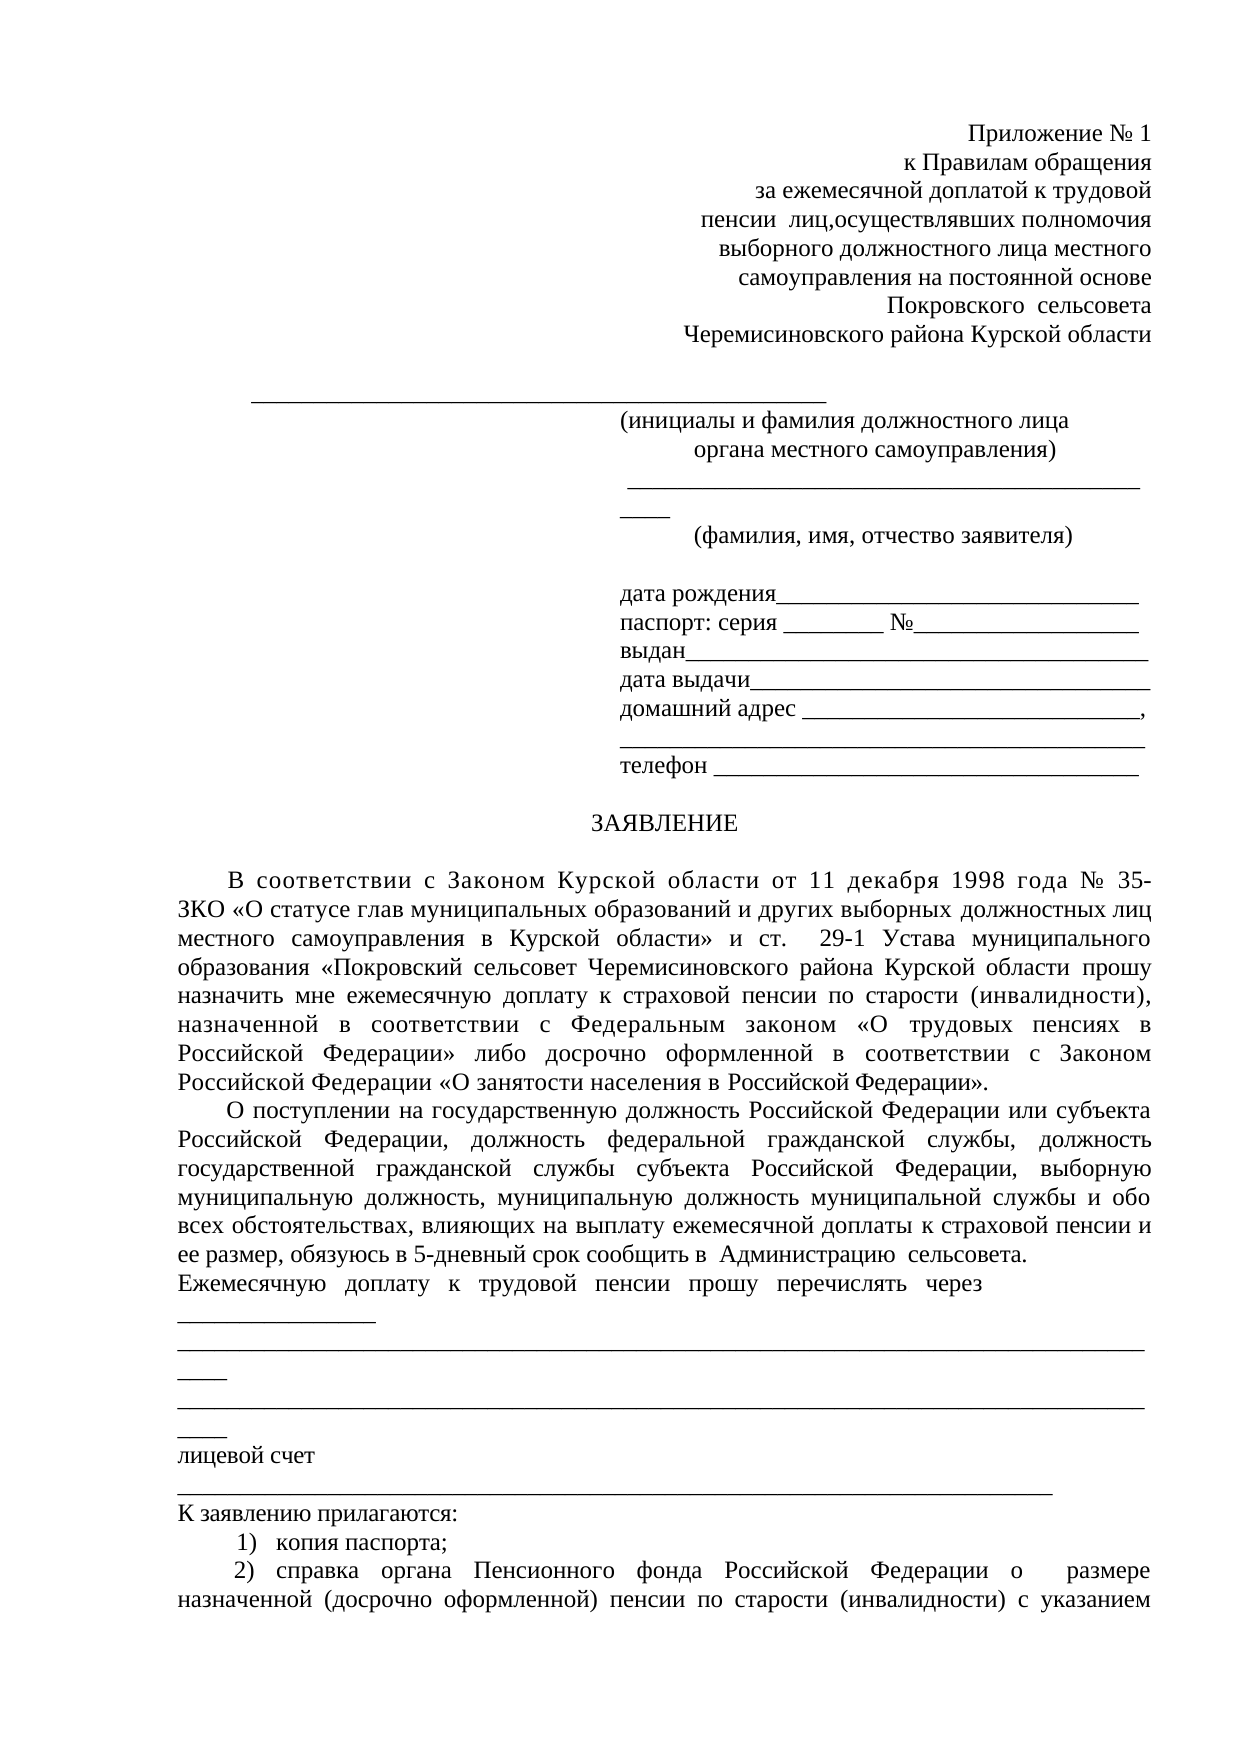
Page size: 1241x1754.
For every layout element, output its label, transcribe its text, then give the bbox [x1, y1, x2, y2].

text В соответствии с Законом Курской области от 11 декабря 1998 года № 35-ЗКО «О статусе глав муниципальных образований и других выборных должностных лиц местного самоуправления в Курской области» и ст. 29-1 Устава муниципального образования «Покровский сельсовет Черемисиновского района Курской области прошу назначить мне ежемесячную доплату к страховой пенсии по старости (инвалидности), назначенной в соответствии с Федеральным законом «О трудовых пенсиях в Российской Федерации» либо досрочно оформленной в соответствии с Законом Российской Федерации «О занятости населения в Российской Федерации». [177, 866, 1152, 1096]
text О поступлении на государственную должность Российской Федерации или субъекта Российской Федерации, должность федеральной гражданской службы, должность государственной гражданской службы субъекта Российской Федерации, выборную муниципальную должность, муниципальную должность муниципальной службы и обо всех обстоятельствах, влияющих на выплату ежемесячной доплаты к страховой пенсии и ее размер, обязуюсь в 5-дневный срок сообщить в Администрацию сельсовета. [177, 1096, 1152, 1268]
text ЗАЯВЛЕНИЕ [177, 808, 1152, 837]
text __________________________________________________________________________________ [177, 1326, 1152, 1383]
text (инициалы и фамилия должностного лица [177, 406, 1152, 434]
text за ежемесячной доплатой к трудовой [177, 176, 1152, 204]
text (фамилия, имя, отчество заявителя) [620, 521, 1152, 549]
text самоуправления на постоянной основе [177, 262, 1152, 291]
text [177, 1556, 1152, 1613]
text __________________________________________________________________________________ [177, 1383, 1152, 1441]
text К заявлению прилагаются: [177, 1498, 1152, 1527]
text _____________________________________________ [620, 463, 1152, 521]
text домашний адрес ___________________________, [177, 693, 1152, 722]
text паспорт: серия ________ №__________________ [177, 607, 1152, 636]
text органа местного самоуправления) [620, 434, 1152, 463]
text __________________________________________ [177, 722, 1152, 751]
text Черемисиновского района Курской области [177, 319, 1152, 348]
text пенсии лиц,осуществлявших полномочия [177, 204, 1152, 233]
text выборного должностного лица местного [177, 233, 1152, 262]
text Приложение № 1 [177, 118, 1152, 147]
text Ежемесячную доплату к трудовой пенсии прошу перечислять через ________________ [177, 1268, 1152, 1326]
text телефон __________________________________ [177, 751, 1152, 779]
text к Правилам обращения [177, 147, 1152, 176]
text дата рождения_____________________________ [177, 578, 1152, 607]
text лицевой счет ______________________________________________________________________ [177, 1441, 1152, 1498]
text дата выдачи________________________________ [177, 664, 1152, 693]
text ______________________________________________ [177, 348, 1152, 406]
text Покровского сельсовета [177, 291, 1152, 319]
text 1) копия паспорта; [177, 1527, 1152, 1556]
text выдан_____________________________________ [177, 636, 1152, 664]
